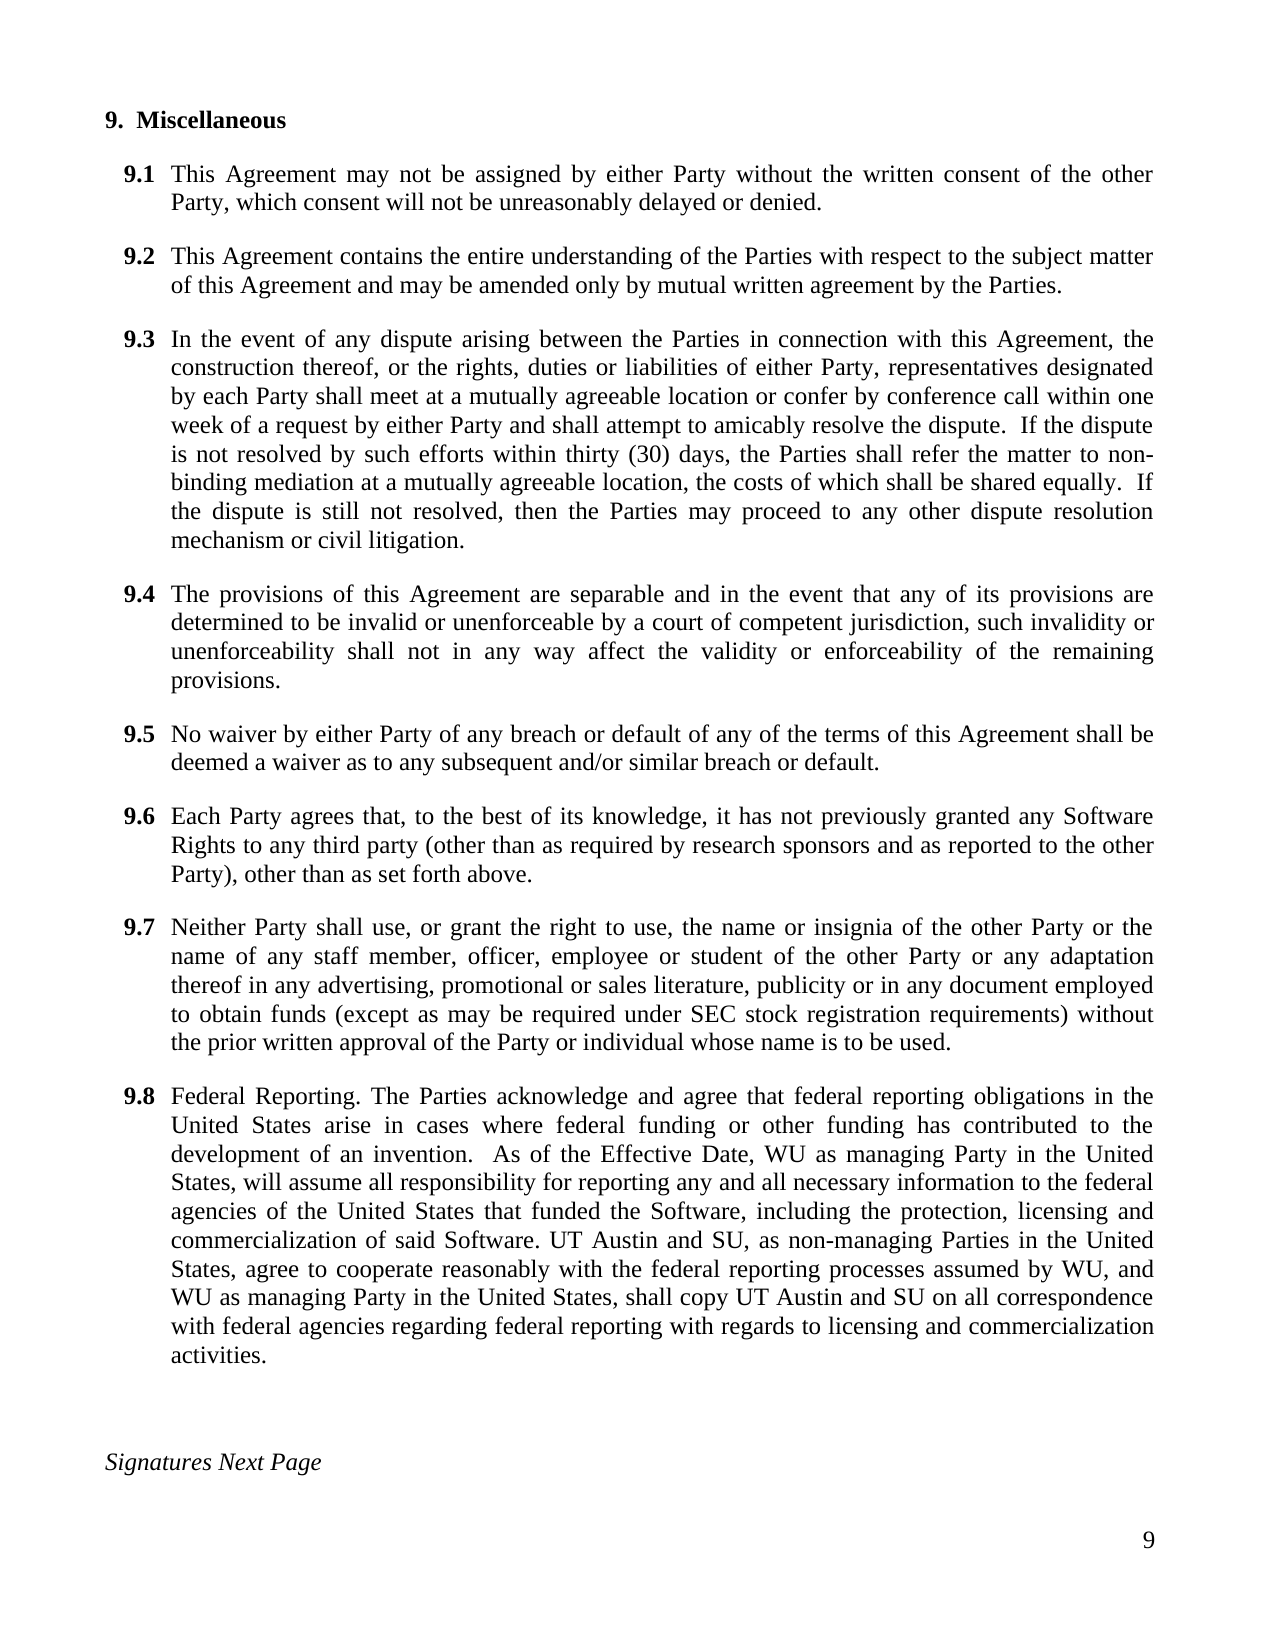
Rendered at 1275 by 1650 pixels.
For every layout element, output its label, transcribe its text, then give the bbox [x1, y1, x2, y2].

list Each Party agrees that, to the best of its knowledge, it has not previously granted any Software Rights to any third party (other than as required by research sponsors and as reported to the other Party), other than as set forth above. [124, 801, 1155, 887]
list Federal Reporting. The Parties acknowledge and agree that federal reporting obligations in the United States arise in cases where federal funding or other funding has contributed to the development of an invention. As of the Effective Date, WU as managing Party in the United States, will assume all responsibility for reporting any and all necessary information to the federal agencies of the United States that funded the Software, including the protection, licensing and commercialization of said Software. UT Austin and SU, as non-managing Parties in the United States, agree to cooperate reasonably with the federal reporting processes assumed by WU, and WU as managing Party in the United States, shall copy UT Austin and SU on all correspondence with federal agencies regarding federal reporting with regards to licensing and commercialization activities. [124, 1081, 1155, 1369]
text 9. Miscellaneous [105, 105, 1155, 134]
list No waiver by either Party of any breach or default of any of the terms of this Agreement shall be deemed a waiver as to any subsequent and/or similar breach or default. [124, 719, 1155, 776]
list Neither Party shall use, or grant the right to use, the name or insignia of the other Party or the name of any staff member, officer, employee or student of the other Party or any adaptation thereof in any advertising, promotional or sales literature, publicity or in any document employed to obtain funds (except as may be required under SEC stock registration requirements) without the prior written approval of the Party or individual whose name is to be used. [124, 912, 1155, 1056]
text Signatures Next Page [105, 1447, 1155, 1476]
list The provisions of this Agreement are separable and in the event that any of its provisions are determined to be invalid or unenforceable by a court of competent jurisdiction, such invalidity or unenforceability shall not in any way affect the validity or enforceability of the remaining provisions. [124, 579, 1155, 694]
list This Agreement contains the entire understanding of the Parties with respect to the subject matter of this Agreement and may be amended only by mutual written agreement by the Parties. [124, 241, 1155, 299]
list This Agreement may not be assigned by either Party without the written consent of the other Party, which consent will not be unreasonably delayed or denied. [124, 159, 1155, 216]
list In the event of any dispute arising between the Parties in connection with this Agreement, the construction thereof, or the rights, duties or liabilities of either Party, representatives designated by each Party shall meet at a mutually agreeable location or confer by conference call within one week of a request by either Party and shall attempt to amicably resolve the dispute. If the dispute is not resolved by such efforts within thirty (30) days, the Parties shall refer the matter to non-binding mediation at a mutually agreeable location, the costs of which shall be shared equally. If the dispute is still not resolved, then the Parties may proceed to any other dispute resolution mechanism or civil litigation. [124, 324, 1155, 554]
